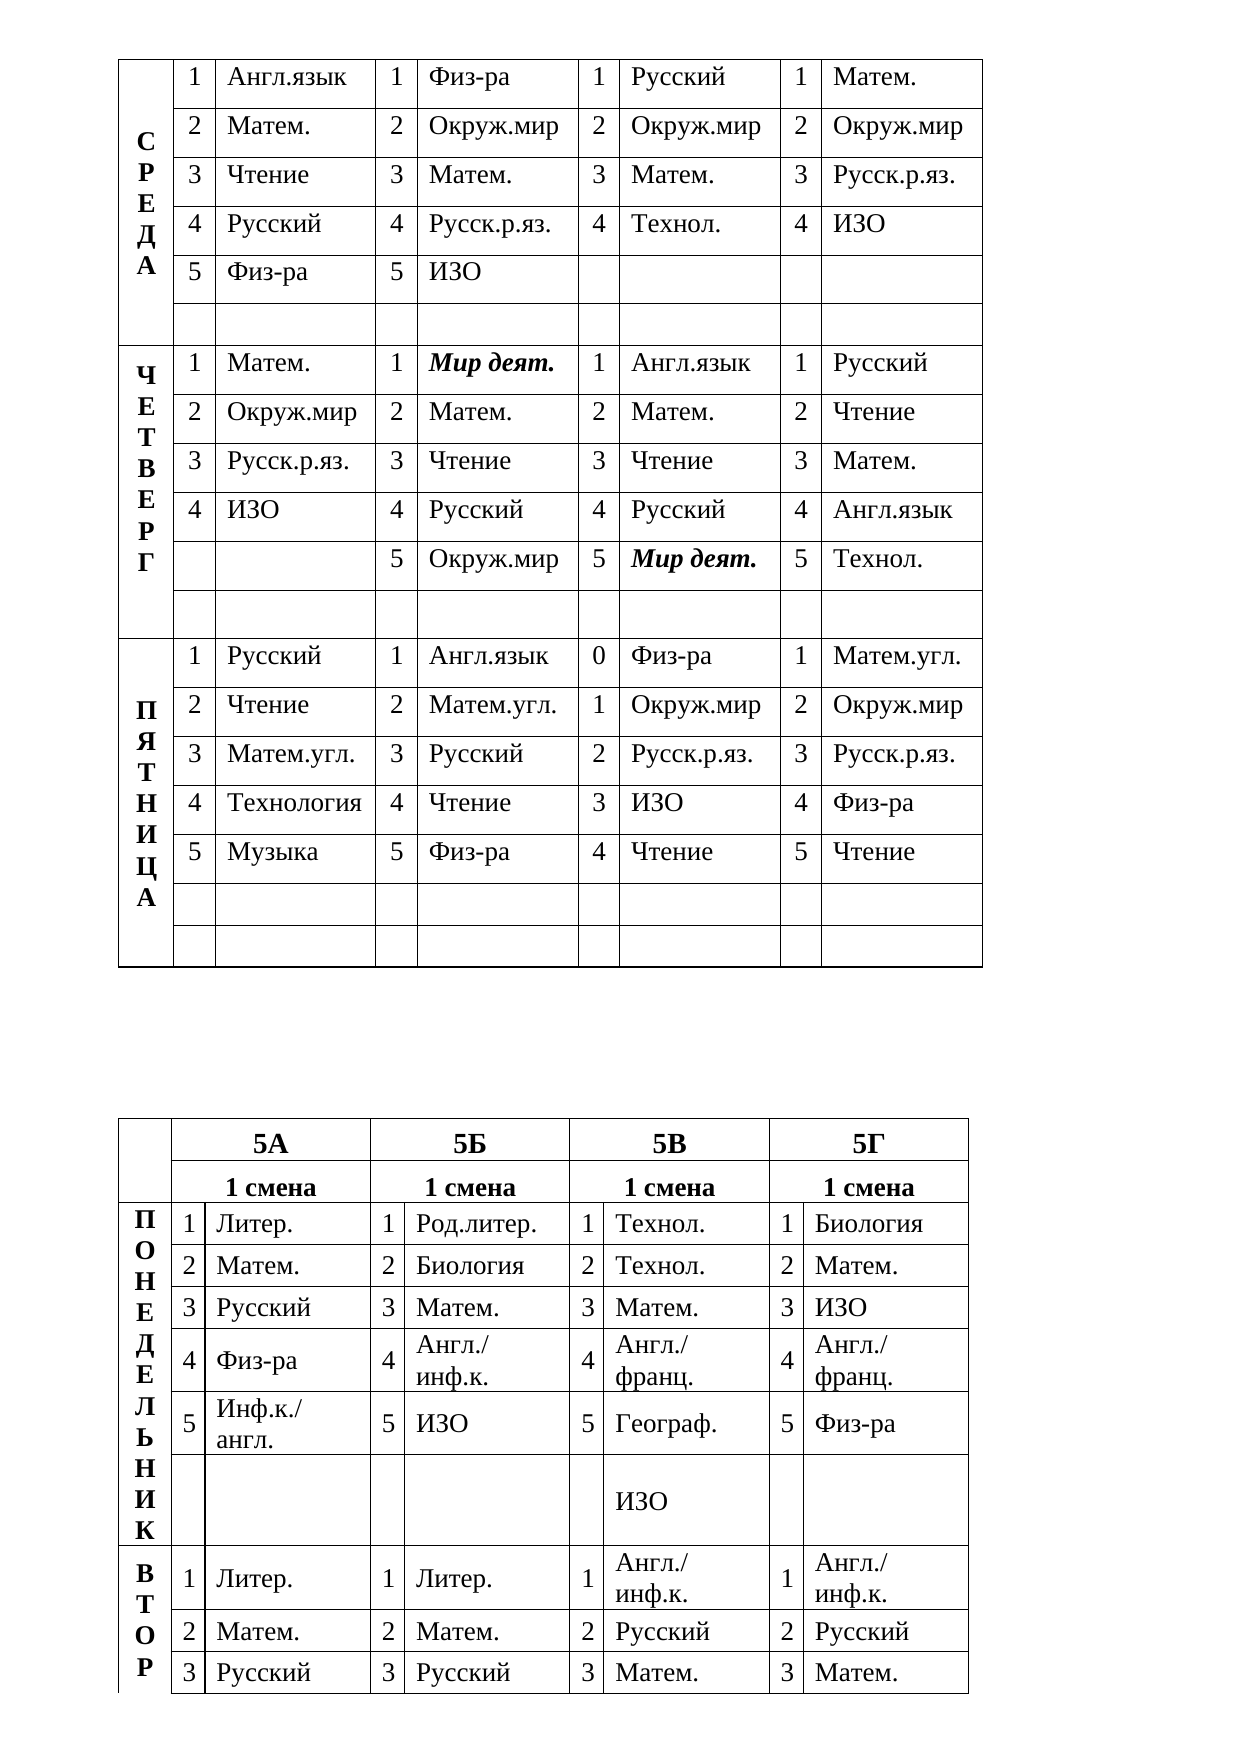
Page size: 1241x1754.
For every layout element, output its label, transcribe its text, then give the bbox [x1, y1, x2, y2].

table_header 5Г [770, 1119, 968, 1160]
table_cell Матем. [206, 1245, 370, 1286]
table_cell 2 [174, 395, 215, 443]
table_cell Матем. [405, 1610, 569, 1651]
table_cell Матем. [620, 158, 780, 206]
table_cell Физ-ра [620, 639, 780, 687]
table_cell Русский [604, 1610, 769, 1651]
table_cell Русск.р.яз. [822, 158, 982, 206]
table_cell Матем. [620, 395, 780, 443]
table_cell 4 [174, 207, 215, 254]
table_cell [620, 256, 780, 303]
table_cell Музыка [216, 835, 375, 883]
table_cell [174, 926, 215, 966]
table_cell Физ-ра [206, 1329, 370, 1391]
table_cell 2 [371, 1610, 404, 1651]
table_cell 1 [174, 639, 215, 687]
table_cell Русский [822, 346, 982, 394]
table_cell [418, 884, 578, 924]
table_cell Русский [405, 1652, 569, 1692]
table_cell 3 [376, 444, 417, 492]
table_cell 1 [174, 60, 215, 108]
table_cell 1 смена [770, 1161, 968, 1202]
table_cell [579, 304, 619, 345]
table_cell 3 [570, 1652, 603, 1692]
table_cell 5 [376, 256, 417, 303]
table_cell 3 [376, 737, 417, 785]
table_cell 2 [781, 109, 821, 157]
table_cell Физ-ра [822, 786, 982, 834]
table_cell Мир деят. [418, 346, 578, 394]
table_cell 4 [579, 493, 619, 541]
table_cell [216, 542, 375, 589]
table_cell Матем. [206, 1610, 370, 1651]
table_cell Литер. [206, 1546, 370, 1609]
table_cell [781, 591, 821, 638]
table_cell [822, 304, 982, 345]
table_cell 4 [570, 1329, 603, 1391]
table_cell 1 [371, 1203, 404, 1244]
table_cell 1 [172, 1203, 204, 1244]
table_cell Русский [216, 639, 375, 687]
table_cell [822, 926, 982, 966]
table_cell 2 [770, 1245, 803, 1286]
table_cell Русск.р.яз. [216, 444, 375, 492]
table_cell 3 [174, 444, 215, 492]
table_cell 4 [172, 1329, 204, 1391]
table_cell 3 [579, 444, 619, 492]
table_cell ИЗО [216, 493, 375, 541]
table_cell СРЕДА [119, 60, 173, 345]
table_cell Технология [216, 786, 375, 834]
table_cell 3 [570, 1287, 603, 1327]
table_cell Физ-ра [804, 1392, 968, 1454]
table_cell 2 [371, 1245, 404, 1286]
table_cell Англ.язык [418, 639, 578, 687]
table_cell 3 [174, 158, 215, 206]
table_cell Окруж.мир [216, 395, 375, 443]
table_cell ИЗО [405, 1392, 569, 1454]
table_cell [172, 1455, 204, 1545]
table_header 5В [570, 1119, 769, 1160]
table_cell [371, 1455, 404, 1545]
table_cell Чтение [216, 158, 375, 206]
table_cell [376, 304, 417, 345]
table_cell ИЗО [804, 1287, 968, 1327]
table_cell Русский [620, 493, 780, 541]
table_cell 5 [781, 835, 821, 883]
table_header 5Б [371, 1119, 569, 1160]
table_cell Матем. [418, 158, 578, 206]
table_cell Русский [206, 1287, 370, 1327]
table_cell 1 [570, 1203, 603, 1244]
table_cell 3 [371, 1287, 404, 1327]
table_cell Русский [620, 60, 780, 108]
table_cell [804, 1455, 968, 1545]
table_cell 3 [579, 786, 619, 834]
table_cell 5 [376, 835, 417, 883]
table_cell 3 [579, 158, 619, 206]
table_cell Матем. [216, 346, 375, 394]
table_cell 4 [770, 1329, 803, 1391]
table_cell [119, 590, 173, 638]
table_cell 5 [172, 1392, 204, 1454]
table_cell 4 [579, 207, 619, 254]
table_cell Чтение [418, 786, 578, 834]
table_cell Мир деят. [620, 542, 780, 589]
table_cell Технол. [604, 1245, 769, 1286]
table_cell ЧЕТВЕРГ [119, 346, 173, 589]
table_cell 1 [172, 1546, 204, 1609]
table_cell 3 [172, 1652, 204, 1692]
table_cell [216, 926, 375, 966]
table_cell 4 [376, 493, 417, 541]
table_cell Русский [418, 493, 578, 541]
table_cell [822, 884, 982, 924]
table_cell [418, 926, 578, 966]
table_cell [781, 926, 821, 966]
table_cell 3 [770, 1652, 803, 1692]
table_cell [620, 591, 780, 638]
table_cell Род.литер. [405, 1203, 569, 1244]
table_cell [822, 591, 982, 638]
table_cell Окруж.мир [418, 542, 578, 589]
table_cell ИЗО [418, 256, 578, 303]
table_cell Матем.угл. [216, 737, 375, 785]
table_cell [579, 926, 619, 966]
table_cell 1 [376, 346, 417, 394]
table_cell 1 [570, 1546, 603, 1609]
table_cell 2 [376, 109, 417, 157]
table_cell 4 [376, 786, 417, 834]
table_cell 3 [371, 1652, 404, 1692]
table_cell 4 [781, 493, 821, 541]
table_cell Матем. [405, 1287, 569, 1327]
table_cell [822, 256, 982, 303]
table_cell Литер. [405, 1546, 569, 1609]
table_cell 2 [174, 688, 215, 736]
table_cell Технол. [604, 1203, 769, 1244]
table_cell 3 [781, 444, 821, 492]
table_cell [216, 304, 375, 345]
table_cell 3 [770, 1287, 803, 1327]
table_cell Биология [804, 1203, 968, 1244]
table_cell Русск.р.яз. [620, 737, 780, 785]
table_cell 1 [579, 346, 619, 394]
table_cell Технол. [822, 542, 982, 589]
table_cell 5 [174, 835, 215, 883]
table_cell [216, 884, 375, 924]
table_cell [405, 1455, 569, 1545]
table_cell 1 [371, 1546, 404, 1609]
table_cell [376, 926, 417, 966]
table_cell Чтение [418, 444, 578, 492]
table_cell 1 [781, 60, 821, 108]
table_cell Матем.угл. [822, 639, 982, 687]
table_cell [620, 884, 780, 924]
table_cell [174, 884, 215, 924]
table_cell 1 [579, 60, 619, 108]
table_cell [570, 1455, 603, 1545]
table_cell 1 смена [172, 1161, 370, 1202]
table_cell ВТОРНИК [119, 1546, 171, 1692]
table_cell [770, 1455, 803, 1545]
table_cell 2 [770, 1610, 803, 1651]
table_cell ИЗО [604, 1455, 769, 1545]
table_cell Географ. [604, 1392, 769, 1454]
table_cell ИЗО [620, 786, 780, 834]
table_cell ПЯТНИЦА [119, 639, 173, 966]
table_cell 1 смена [570, 1161, 769, 1202]
table_cell 5 [376, 542, 417, 589]
table_cell Физ-ра [418, 835, 578, 883]
table_cell Русск.р.яз. [822, 737, 982, 785]
table_cell [579, 591, 619, 638]
table_cell 3 [172, 1287, 204, 1327]
table_cell 2 [781, 395, 821, 443]
table_cell 2 [579, 395, 619, 443]
table_cell 3 [781, 737, 821, 785]
table_cell 4 [781, 207, 821, 254]
table_cell Матем. [804, 1652, 968, 1692]
table_cell Англ./франц. [804, 1329, 968, 1391]
table_cell ИЗО [822, 207, 982, 254]
table_cell [174, 542, 215, 589]
table_cell 2 [570, 1610, 603, 1651]
table_cell 5 [371, 1392, 404, 1454]
table_header 5А [172, 1119, 370, 1160]
table_cell 5 [781, 542, 821, 589]
table_cell Чтение [822, 395, 982, 443]
table_cell 4 [781, 786, 821, 834]
table_cell 5 [770, 1392, 803, 1454]
table_cell Матем. [418, 395, 578, 443]
table_cell 2 [781, 688, 821, 736]
table_cell 5 [174, 256, 215, 303]
table_cell [579, 256, 619, 303]
table_cell 1 [579, 688, 619, 736]
table_cell Чтение [620, 835, 780, 883]
table_cell 4 [376, 207, 417, 254]
table_cell 2 [376, 688, 417, 736]
table_cell [781, 304, 821, 345]
table_cell Чтение [620, 444, 780, 492]
table_cell [418, 591, 578, 638]
table_cell Инф.к./англ. [206, 1392, 370, 1454]
table_header [119, 1119, 171, 1202]
table_cell 3 [376, 158, 417, 206]
table_cell [376, 591, 417, 638]
table_cell Русский [418, 737, 578, 785]
table_cell 4 [174, 493, 215, 541]
table_cell Матем. [804, 1245, 968, 1286]
table_cell [174, 304, 215, 345]
table_cell Окруж.мир [620, 109, 780, 157]
table_cell Окруж.мир [822, 109, 982, 157]
table_cell ПОНЕДЕЛЬНИК [119, 1203, 171, 1545]
table_cell [216, 591, 375, 638]
table_cell Русский [216, 207, 375, 254]
table_cell Англ./инф.к. [804, 1546, 968, 1609]
table_cell 1 [376, 60, 417, 108]
table_cell [579, 884, 619, 924]
table_cell 1 [781, 346, 821, 394]
table_cell Технол. [620, 207, 780, 254]
table_cell Окруж.мир [418, 109, 578, 157]
table_cell 1 смена [371, 1161, 569, 1202]
table_cell [781, 256, 821, 303]
table_cell Англ.язык [822, 493, 982, 541]
table_cell Окруж.мир [620, 688, 780, 736]
table_cell Матем.угл. [418, 688, 578, 736]
table_cell 1 [174, 346, 215, 394]
table_cell Матем. [822, 444, 982, 492]
table_cell Англ./франц. [604, 1329, 769, 1391]
table_cell Русск.р.яз. [418, 207, 578, 254]
table_cell 5 [579, 542, 619, 589]
table_cell 2 [376, 395, 417, 443]
table_cell Англ.язык [620, 346, 780, 394]
table_cell 2 [579, 737, 619, 785]
table_cell Русский [206, 1652, 370, 1692]
table_cell 0 [579, 639, 619, 687]
table_cell 5 [570, 1392, 603, 1454]
table_cell 1 [376, 639, 417, 687]
table_cell 2 [174, 109, 215, 157]
table_cell Англ./инф.к. [405, 1329, 569, 1391]
table_cell 1 [781, 639, 821, 687]
table_cell Матем. [604, 1287, 769, 1327]
table_cell [781, 884, 821, 924]
table_cell Чтение [822, 835, 982, 883]
table_cell Биология [405, 1245, 569, 1286]
table_cell [620, 926, 780, 966]
table_cell 1 [770, 1203, 803, 1244]
table_cell Чтение [216, 688, 375, 736]
table_cell Физ-ра [216, 256, 375, 303]
table_cell Англ./инф.к. [604, 1546, 769, 1609]
table_cell [418, 304, 578, 345]
table_cell Матем. [822, 60, 982, 108]
table_cell [206, 1455, 370, 1545]
table_cell 3 [174, 737, 215, 785]
table_cell [376, 884, 417, 924]
table_cell 1 [770, 1546, 803, 1609]
table_cell 3 [781, 158, 821, 206]
table_cell 4 [579, 835, 619, 883]
table_cell Окруж.мир [822, 688, 982, 736]
table_cell Литер. [206, 1203, 370, 1244]
table_cell 2 [570, 1245, 603, 1286]
table_cell Англ.язык [216, 60, 375, 108]
table_cell Физ-ра [418, 60, 578, 108]
table_cell 4 [371, 1329, 404, 1391]
table_cell 2 [172, 1245, 204, 1286]
table_cell 2 [172, 1610, 204, 1651]
table_cell Матем. [216, 109, 375, 157]
table_cell [174, 591, 215, 638]
table_cell 2 [579, 109, 619, 157]
table_cell [620, 304, 780, 345]
table_cell Матем. [604, 1652, 769, 1692]
table_cell Русский [804, 1610, 968, 1651]
table_cell 4 [174, 786, 215, 834]
